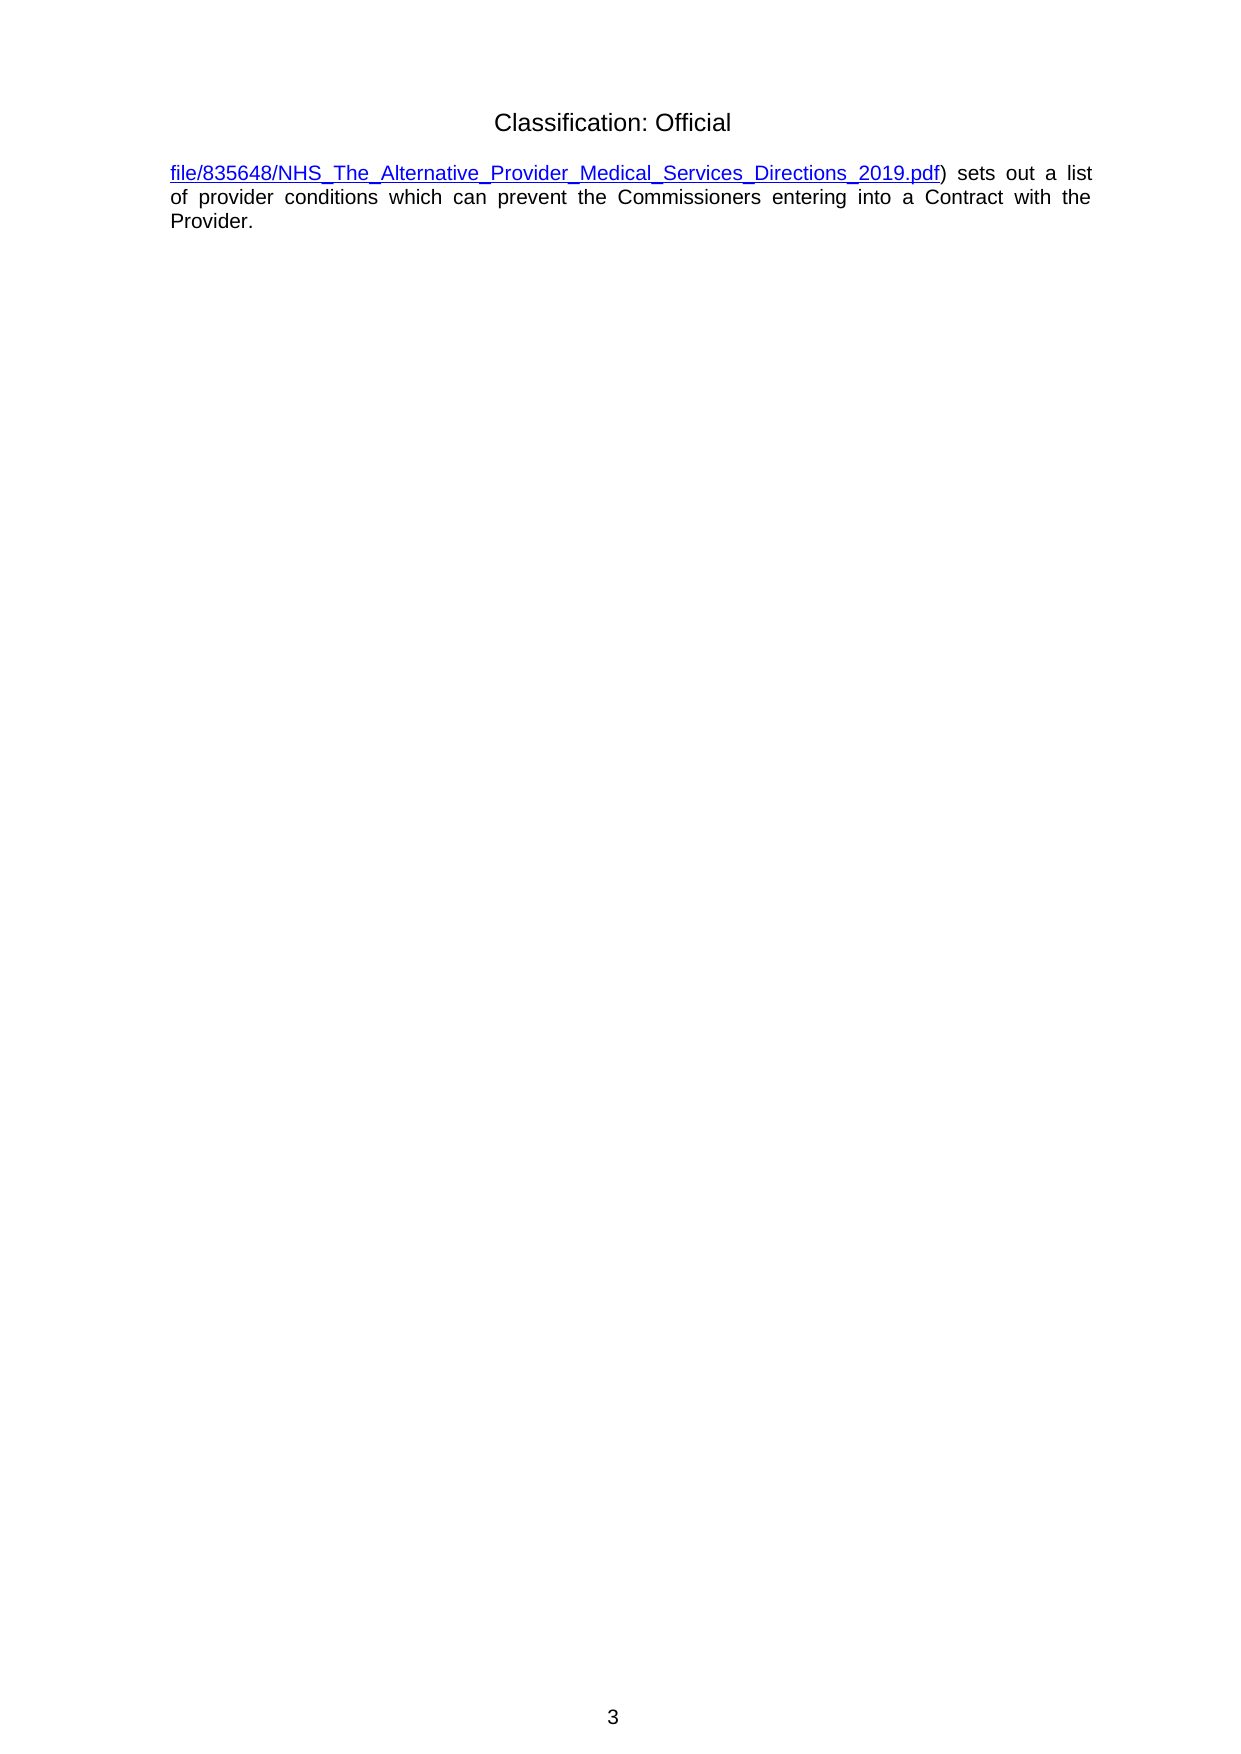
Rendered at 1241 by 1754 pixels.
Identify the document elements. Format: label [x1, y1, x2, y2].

subtitle [133, 161, 1092, 233]
